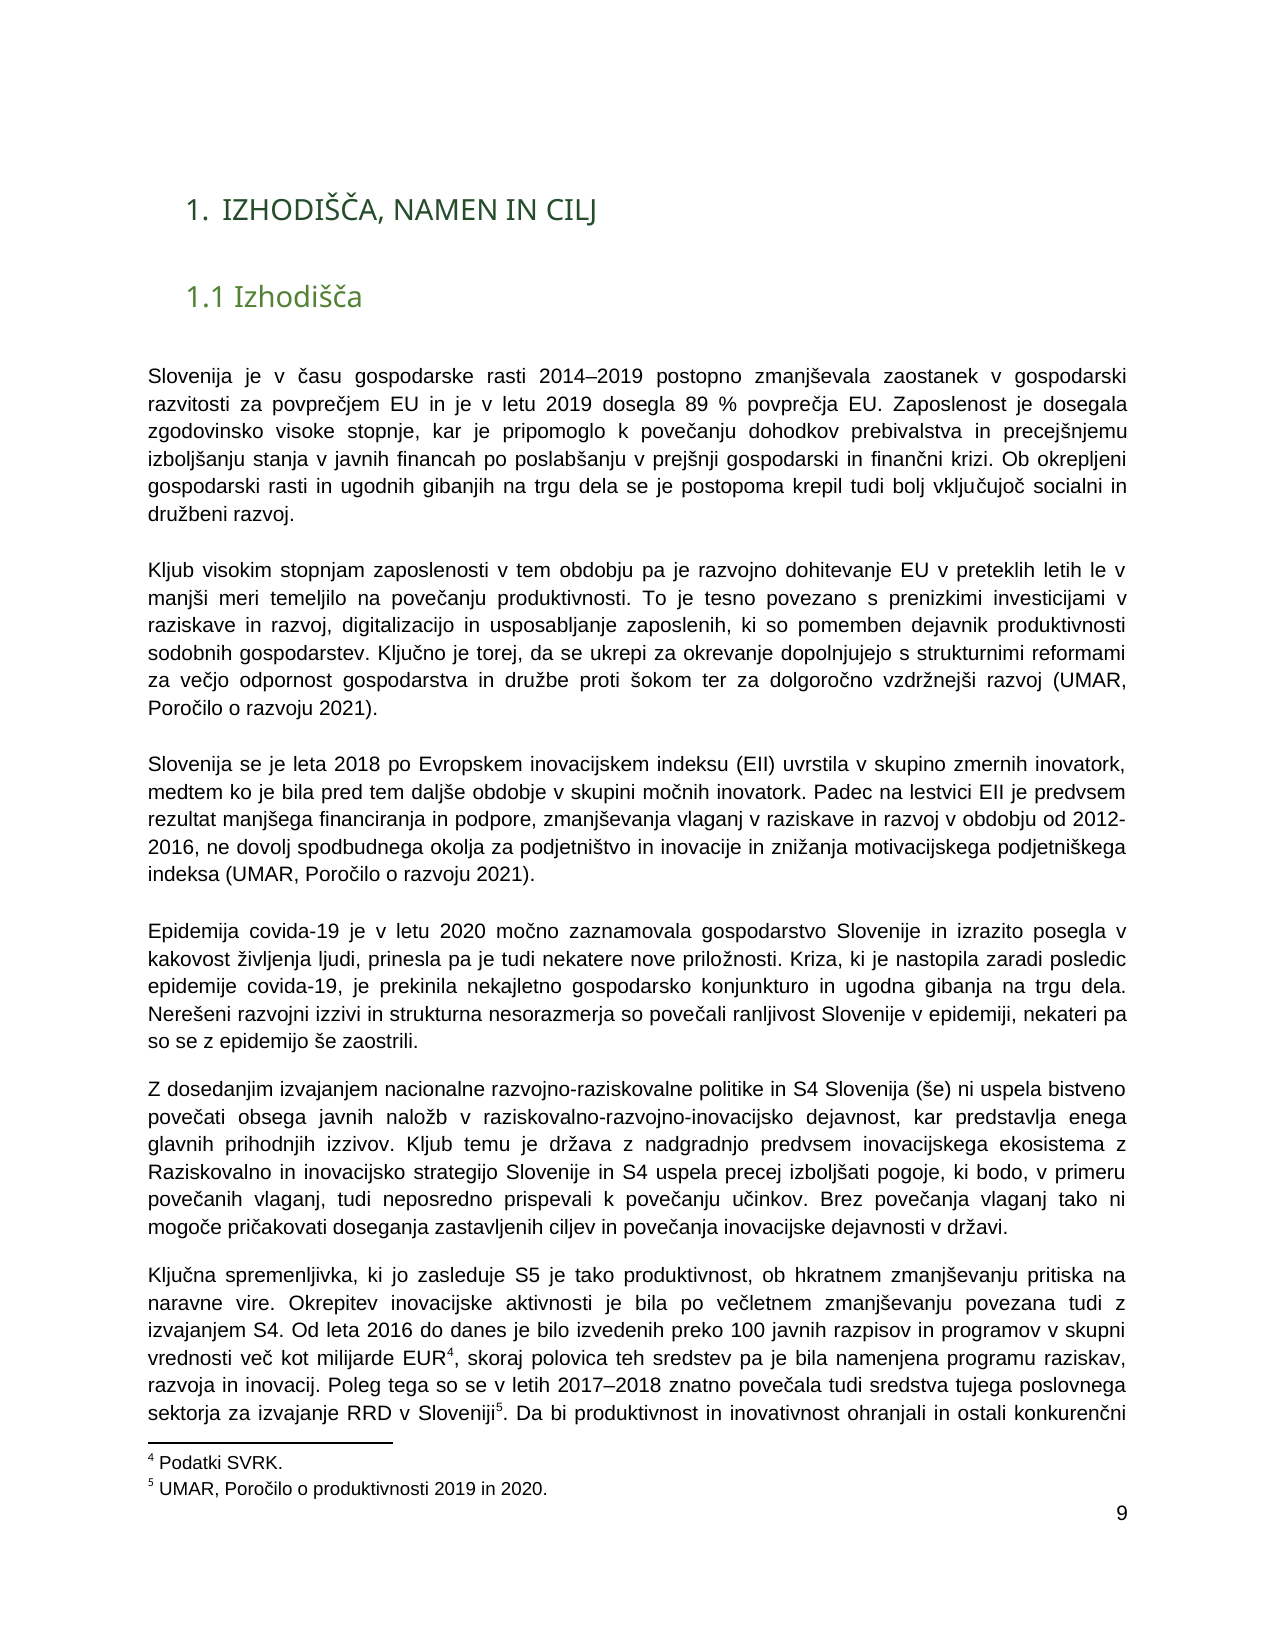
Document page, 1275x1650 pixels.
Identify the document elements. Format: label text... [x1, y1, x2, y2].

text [148, 1263, 1127, 1424]
text Epidemija covida-19 je v letu 2020 močno zaznamovala gospodarstvo Slovenije in izrazito posegla v kakovost življenja ljudi, prinesla pa je tudi nekatere nove priložnosti. Kriza, ki je nastopila zaradi posledic epidemije covida-19, je prekinila nekajletno gospodarsko konjunkturo in ugodna gibanja na trgu dela. Nerešeni razvojni izzivi in strukturna nesorazmerja so povečali ranljivost Slovenije v epidemiji, nekateri pa so se z epidemijo še zaostrili. [148, 919, 1127, 1053]
text Slovenija je v času gospodarske rasti 2014–2019 postopno zmanjševala zaostanek v gospodarski razvitosti za povprečjem EU in je v letu 2019 dosegla 89 % povprečja EU. Zaposlenost je dosegala zgodovinsko visoke stopnje, kar je pripomoglo k povečanju dohodkov prebivalstva in precejšnjemu izboljšanju stanja v javnih financah po poslabšanju v prejšnji gospodarski in finančni krizi. Ob okrepljeni gospodarski rasti in ugodnih gibanjih na trgu dela se je postopoma krepil tudi bolj vključujoč socialni in družbeni razvoj. [148, 364, 1127, 525]
text Slovenija se je leta 2018 po Evropskem inovacijskem indeksu (EII) uvrstila v skupino zmernih inovatork, medtem ko je bila pred tem daljše obdobje v skupini močnih inovatork. Padec na lestvici EII je predvsem rezultat manjšega financiranja in podpore, zmanjševanja vlaganj v raziskave in razvoj v obdobju od 2012-2016, ne dovolj spodbudnega okolja za podjetništvo in inovacije in znižanja motivacijskega podjetniškega indeksa (UMAR, Poročilo o razvoju 2021). [148, 752, 1127, 886]
list 1.1 Izhodišča [185, 277, 1127, 316]
text Kljub visokim stopnjam zaposlenosti v tem obdobju pa je razvojno dohitevanje EU v preteklih letih le v manjši meri temeljilo na povečanju produktivnosti. To je tesno povezano s prenizkimi investicijami v raziskave in razvoj, digitalizacijo in usposabljanje zaposlenih, ki so pomemben dejavnik produktivnosti sodobnih gospodarstev. Ključno je torej, da se ukrepi za okrevanje dopolnjujejo s strukturnimi reformami za večjo odpornost gospodarstva in družbe proti šokom ter za dolgoročno vzdržnejši razvoj (UMAR, Poročilo o razvoju 2021). [148, 558, 1127, 719]
text Z dosedanjim izvajanjem nacionalne razvojno-raziskovalne politike in S4 Slovenija (še) ni uspela bistveno povečati obsega javnih naložb v raziskovalno-razvojno-inovacijsko dejavnost, kar predstavlja enega glavnih prihodnjih izzivov. Kljub temu je država z nadgradnjo predvsem inovacijskega ekosistema z Raziskovalno in inovacijsko strategijo Slovenije in S4 uspela precej izboljšati pogoje, ki bodo, v primeru povečanih vlaganj, tudi neposredno prispevali k povečanju učinkov. Brez povečanja vlaganj tako ni mogoče pričakovati doseganja zastavljenih ciljev in povečanja inovacijske dejavnosti v državi. [148, 1077, 1127, 1239]
text IZHODIŠČA, NAMEN IN CILJ [185, 189, 1127, 229]
